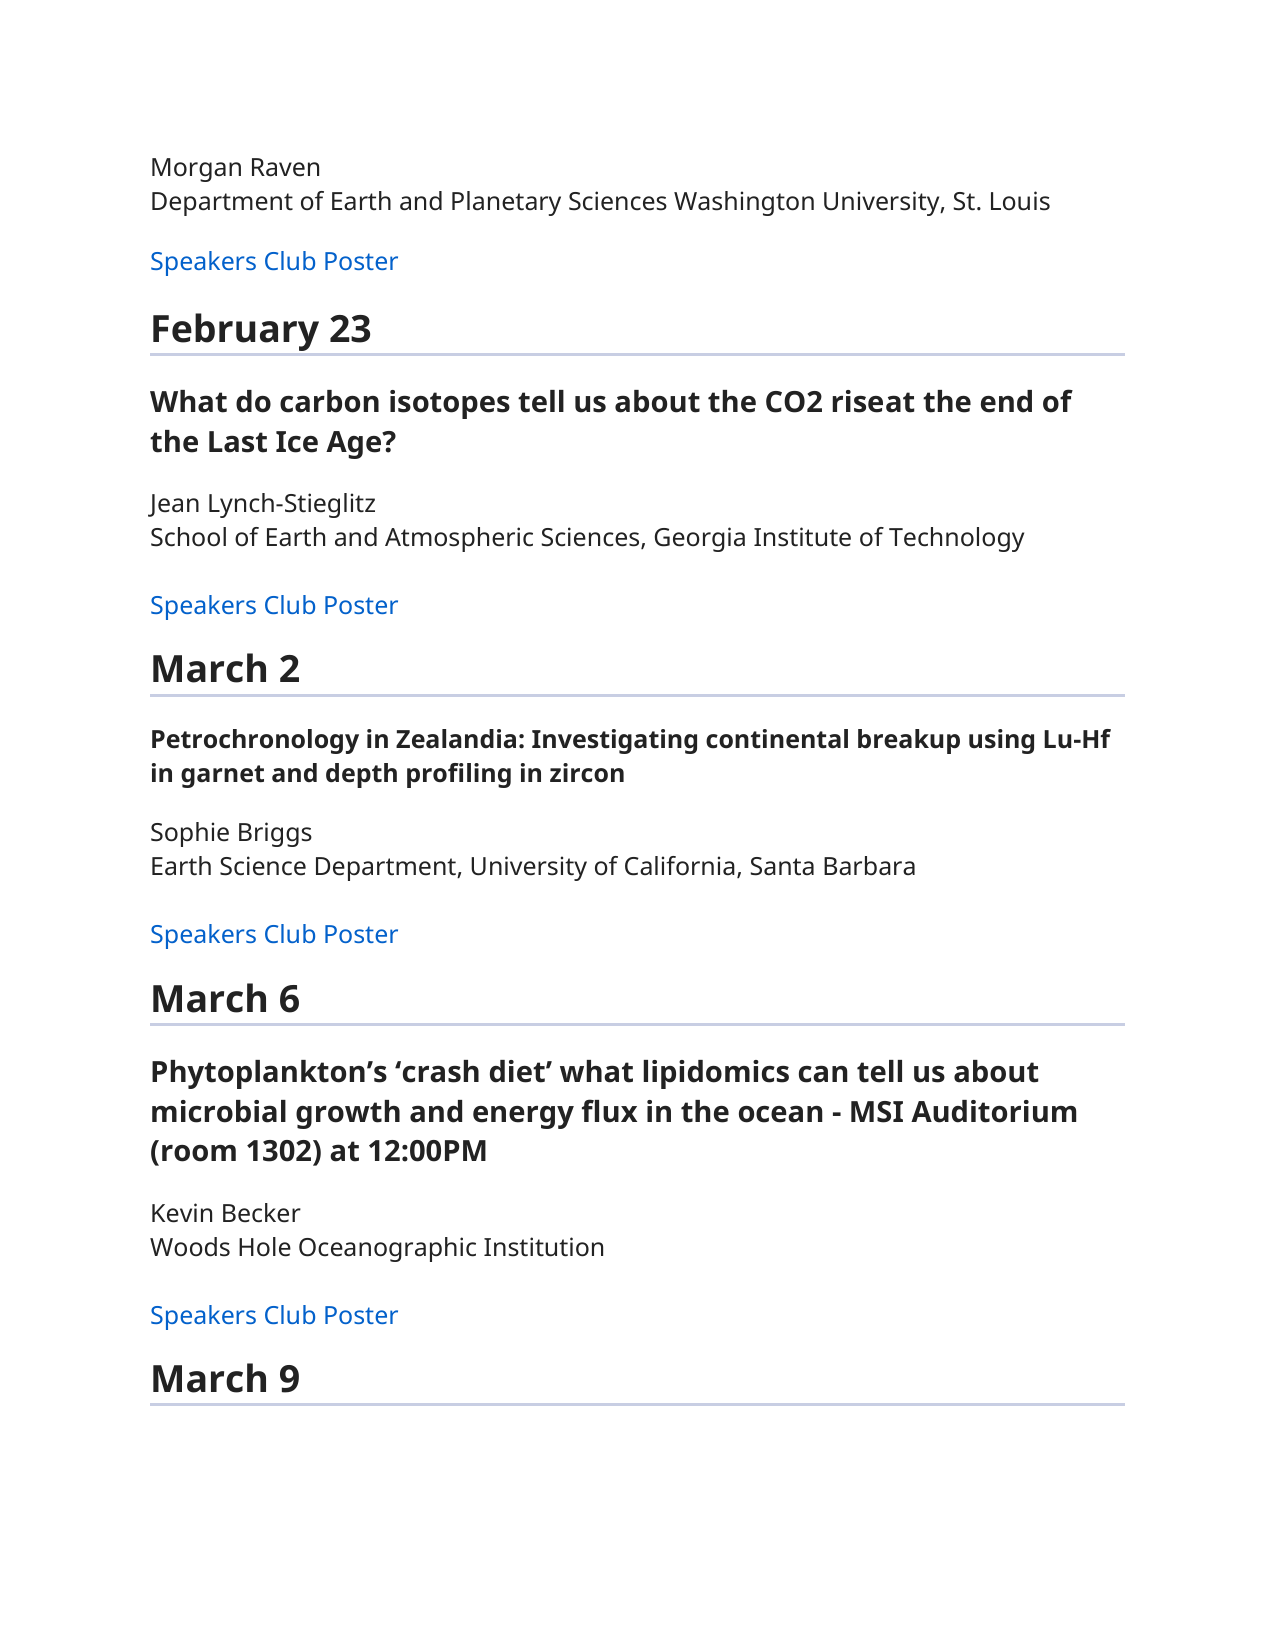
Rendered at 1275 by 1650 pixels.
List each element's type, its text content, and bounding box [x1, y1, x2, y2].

text Phytoplankton’s ‘crash diet’ what lipidomics can tell us about microbial growth and energy flux in the ocean - MSI Auditorium (room 1302) at 12:00PM [150, 1051, 1125, 1170]
text Speakers Club Poster [150, 588, 1125, 622]
text February 23 [150, 302, 1125, 353]
text March 6 [150, 972, 1125, 1023]
text Speakers Club Poster [150, 917, 1125, 951]
text What do carbon isotopes tell us about the CO2 rise at the end of the Last Ice Age? [150, 381, 1125, 461]
text Kevin Becker [150, 1195, 1125, 1229]
text March 2 [150, 643, 1125, 694]
text Earth Science Department, University of California, Santa Barbara [150, 849, 1125, 883]
text Woods Hole Oceanographic Institution [150, 1229, 1125, 1263]
text Petrochronology in Zealandia: Investigating continental breakup using Lu-Hf in garnet and depth profiling in zircon [150, 722, 1125, 790]
text Sophie Briggs [150, 815, 1125, 849]
text Speakers Club Poster [150, 243, 1125, 277]
text School of Earth and Atmospheric Sciences, Georgia Institute of Technology [150, 520, 1125, 554]
text Morgan Raven Department of Earth and Planetary Sciences Washington University, St. Louis [150, 150, 1125, 218]
text March 9 [150, 1352, 1125, 1403]
text Speakers Club Poster [150, 1297, 1125, 1331]
text Jean Lynch-Stieglitz [150, 486, 1125, 520]
